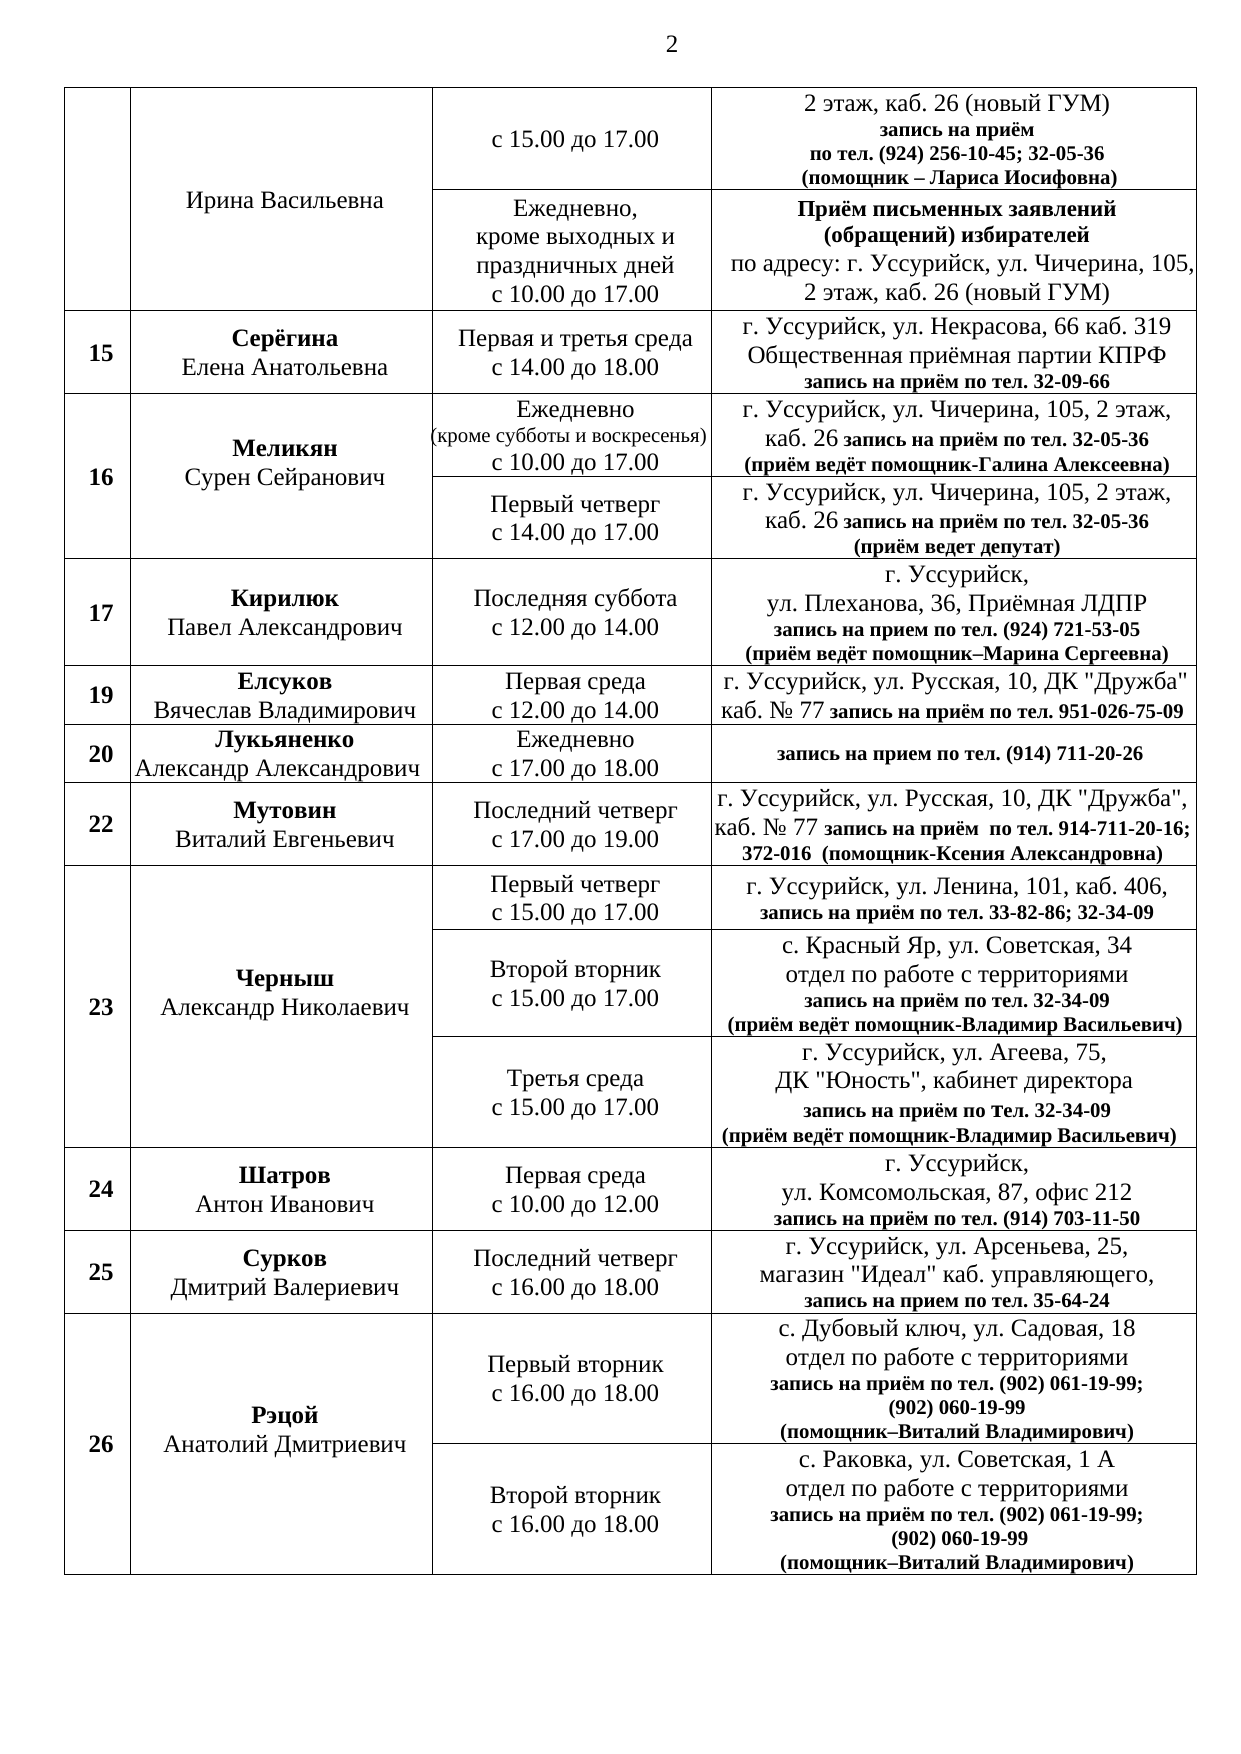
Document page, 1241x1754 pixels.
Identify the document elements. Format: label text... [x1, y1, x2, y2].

table_cell г. Уссурийск, ул. Чичерина, 105, 2 этаж, каб. 26 запись на приём по тел. 32-05-36 (приём ведет депутат) [712, 477, 1196, 558]
table_cell с. Раковка, ул. Советская, 1 А отдел по работе с территориями запись на приём по тел. (902) 061-19-99; (902) 060-19-99 (помощник–Виталий Владимирович) [712, 1444, 1196, 1574]
table_cell Сурков Дмитрий Валериевич [131, 1231, 432, 1312]
table_cell 25 [65, 1231, 130, 1312]
table_cell Последний четверг с 17.00 до 19.00 [433, 783, 711, 864]
table_cell Шатров Антон Иванович [131, 1148, 432, 1230]
table_cell г. Уссурийск, ул. Арсеньева, 25, магазин "Идеал" каб. управляющего, запись на прием по тел. 35-64-24 [712, 1231, 1196, 1312]
table_cell г. Уссурийск, ул. Комсомольская, 87, офис 212 запись на приём по тел. (914) 703-11-50 [712, 1148, 1196, 1230]
table_cell г. Уссурийск, ул. Чичерина, 105, 2 этаж, каб. 26 запись на приём по тел. 32-05-36 (приём ведёт помощник-Галина Алексеевна) [712, 394, 1196, 476]
table_cell Ежедневно (кроме субботы и воскресенья) с 10.00 до 17.00 [433, 394, 711, 476]
table_cell Кирилюк Павел Александрович [131, 559, 432, 665]
table_cell Второй вторник с 15.00 до 17.00 [433, 930, 711, 1036]
table_cell Рэцой Анатолий Дмитриевич [131, 1314, 432, 1574]
table_cell с. Дубовый ключ, ул. Садовая, 18 отдел по работе с территориями запись на приём по тел. (902) 061-19-99; (902) 060-19-99 (помощник–Виталий Владимирович) [712, 1314, 1196, 1443]
table_cell Последняя суббота с 12.00 до 14.00 [433, 559, 711, 665]
table_cell г. Уссурийск, ул. Агеева, 75, ДК "Юность", кабинет директора запись на приём по тел. 32-34-09 (приём ведёт помощник-Владимир Васильевич) [712, 1037, 1196, 1147]
table_cell Меликян Сурен Сейранович [131, 394, 432, 558]
table_cell 15 [65, 311, 130, 393]
table_cell г. Уссурийск, ул. Ленина, 101, каб. 406, запись на приём по тел. 33-82-86; 32-34-09 [712, 866, 1196, 929]
table_cell 17 [65, 559, 130, 665]
table_cell Первый четверг с 15.00 до 17.00 [433, 866, 711, 929]
table_cell Серёгина Елена Анатольевна [131, 311, 432, 393]
table_cell 23 [65, 866, 130, 1147]
table_cell 26 [65, 1314, 130, 1574]
table_cell Первая и третья среда с 14.00 до 18.00 [433, 311, 711, 393]
table_cell г. Уссурийск, ул. Плеханова, 36, Приёмная ЛДПР запись на прием по тел. (924) 721-53-05 (приём ведёт помощник–Марина Сергеевна) [712, 559, 1196, 665]
table_cell Елсуков Вячеслав Владимирович [131, 666, 432, 723]
table_cell Приём письменных заявлений (обращений) избирателей по адресу: г. Уссурийск, ул. Чичерина, 105, 2 этаж, каб. 26 (новый ГУМ) [712, 190, 1196, 310]
table_cell 20 [65, 725, 130, 782]
table_cell Первая среда с 10.00 до 12.00 [433, 1148, 711, 1230]
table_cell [712, 88, 1196, 189]
table_cell Последний четверг с 16.00 до 18.00 [433, 1231, 711, 1312]
table_cell запись на прием по тел. (914) 711-20-26 [712, 725, 1196, 782]
table_cell Ежедневно, кроме выходных и праздничных дней с 10.00 до 17.00 [433, 190, 711, 310]
table_cell г. Уссурийск, ул. Русская, 10, ДК "Дружба", каб. № 77 запись на приём по тел. 914-711-20-16; 372-016 (помощник-Ксения Александровна) [712, 783, 1196, 864]
table_cell Мутовин Виталий Евгеньевич [131, 783, 432, 864]
table_cell г. Уссурийск, ул. Русская, 10, ДК "Дружба" каб. № 77 запись на приём по тел. 951-026-75-09 [712, 666, 1196, 723]
table_cell 19 [65, 666, 130, 723]
table_cell с. Красный Яр, ул. Советская, 34 отдел по работе с территориями запись на приём по тел. 32-34-09 (приём ведёт помощник-Владимир Васильевич) [712, 930, 1196, 1036]
table_cell 16 [65, 394, 130, 558]
table_cell Черныш Александр Николаевич [131, 866, 432, 1147]
table_cell Ежедневно с 17.00 до 18.00 [433, 725, 711, 782]
table_cell Лукьяненко Александр Александрович [131, 725, 432, 782]
table_cell Первый вторник с 16.00 до 18.00 [433, 1314, 711, 1443]
table_cell 22 [65, 783, 130, 864]
table_cell 24 [65, 1148, 130, 1230]
table_cell Первая среда с 12.00 до 14.00 [433, 666, 711, 723]
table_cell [433, 88, 711, 189]
table_cell Третья среда с 15.00 до 17.00 [433, 1037, 711, 1147]
table_cell Первый четверг с 14.00 до 17.00 [433, 477, 711, 558]
table_cell г. Уссурийск, ул. Некрасова, 66 каб. 319 Общественная приёмная партии КПРФ запись на приём по тел. 32-09-66 [712, 311, 1196, 393]
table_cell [131, 88, 432, 310]
table_cell Второй вторник с 16.00 до 18.00 [433, 1444, 711, 1574]
table_cell 14 [65, 88, 130, 310]
